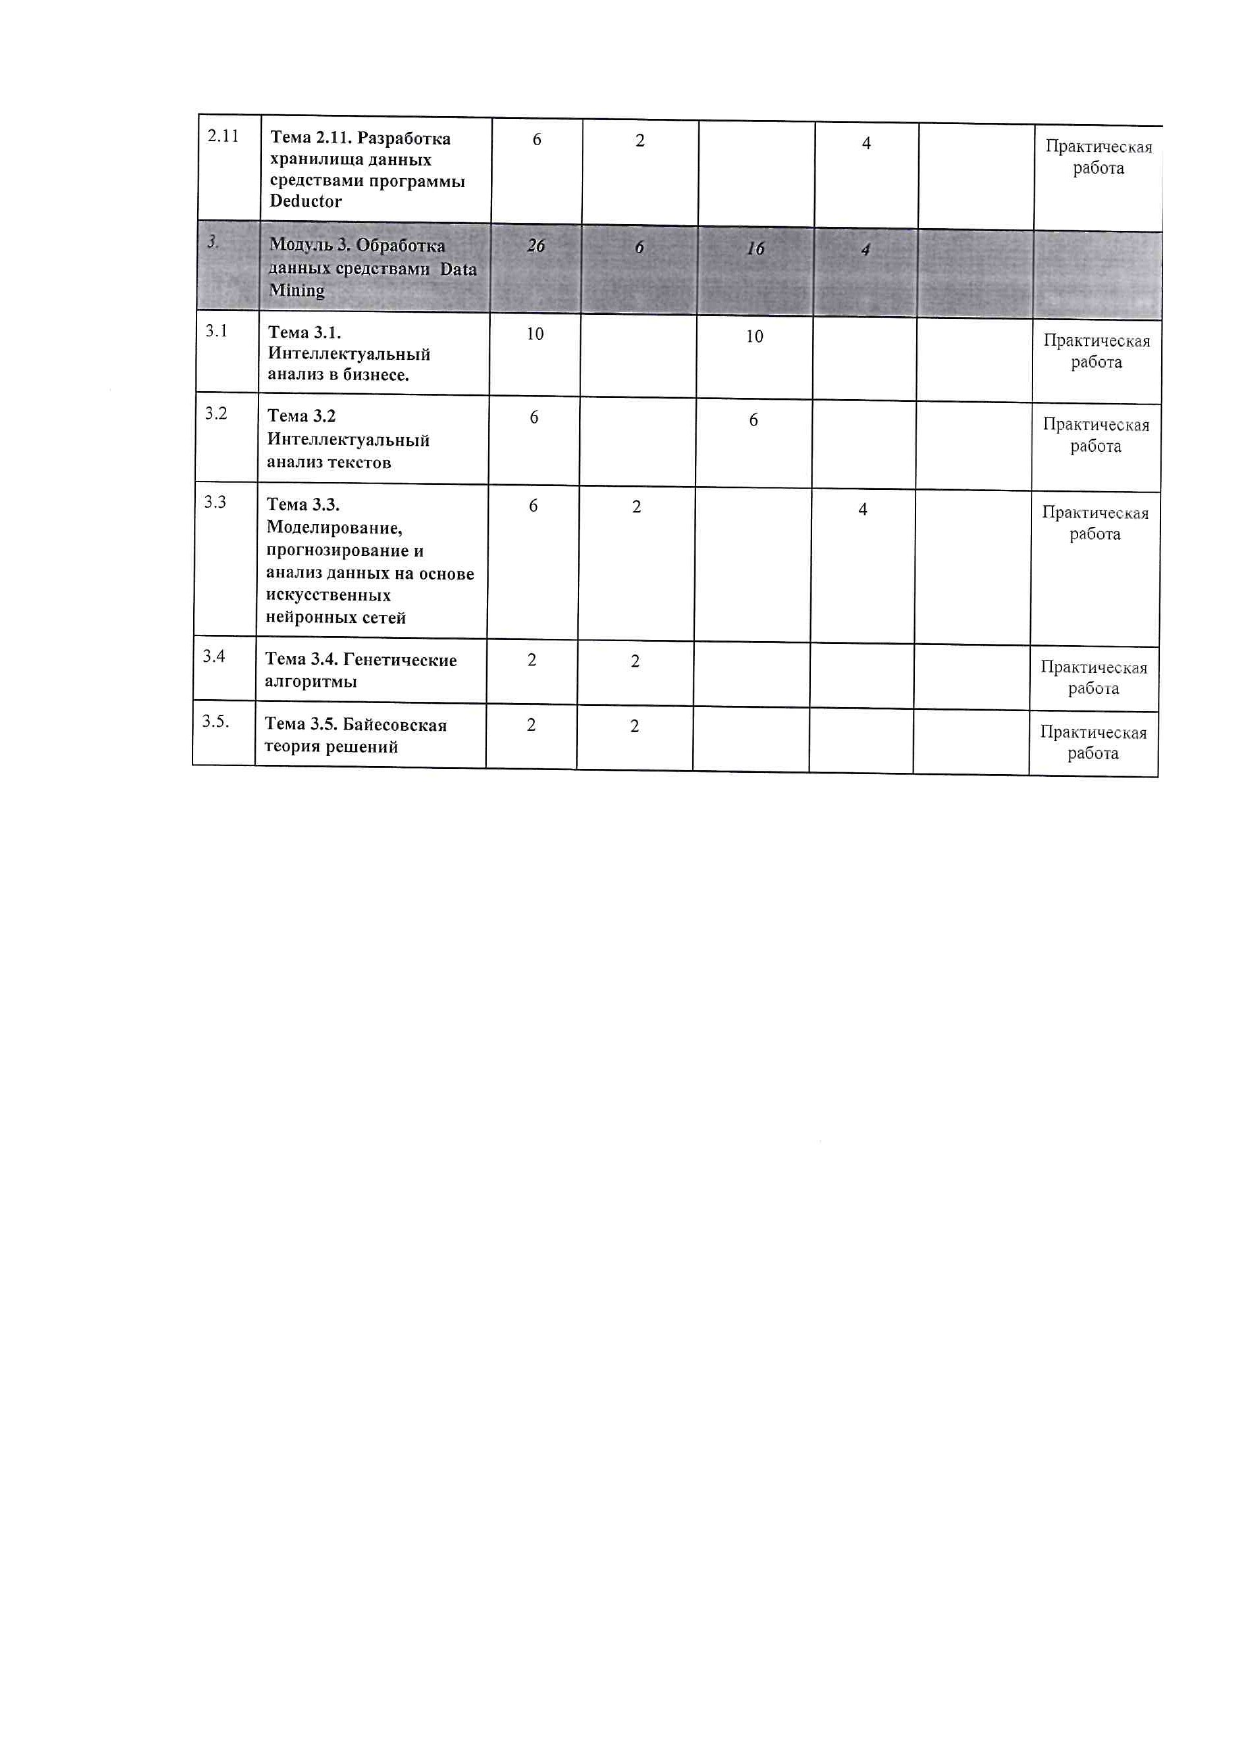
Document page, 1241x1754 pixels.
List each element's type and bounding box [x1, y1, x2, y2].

picture [106, 108, 1164, 1145]
